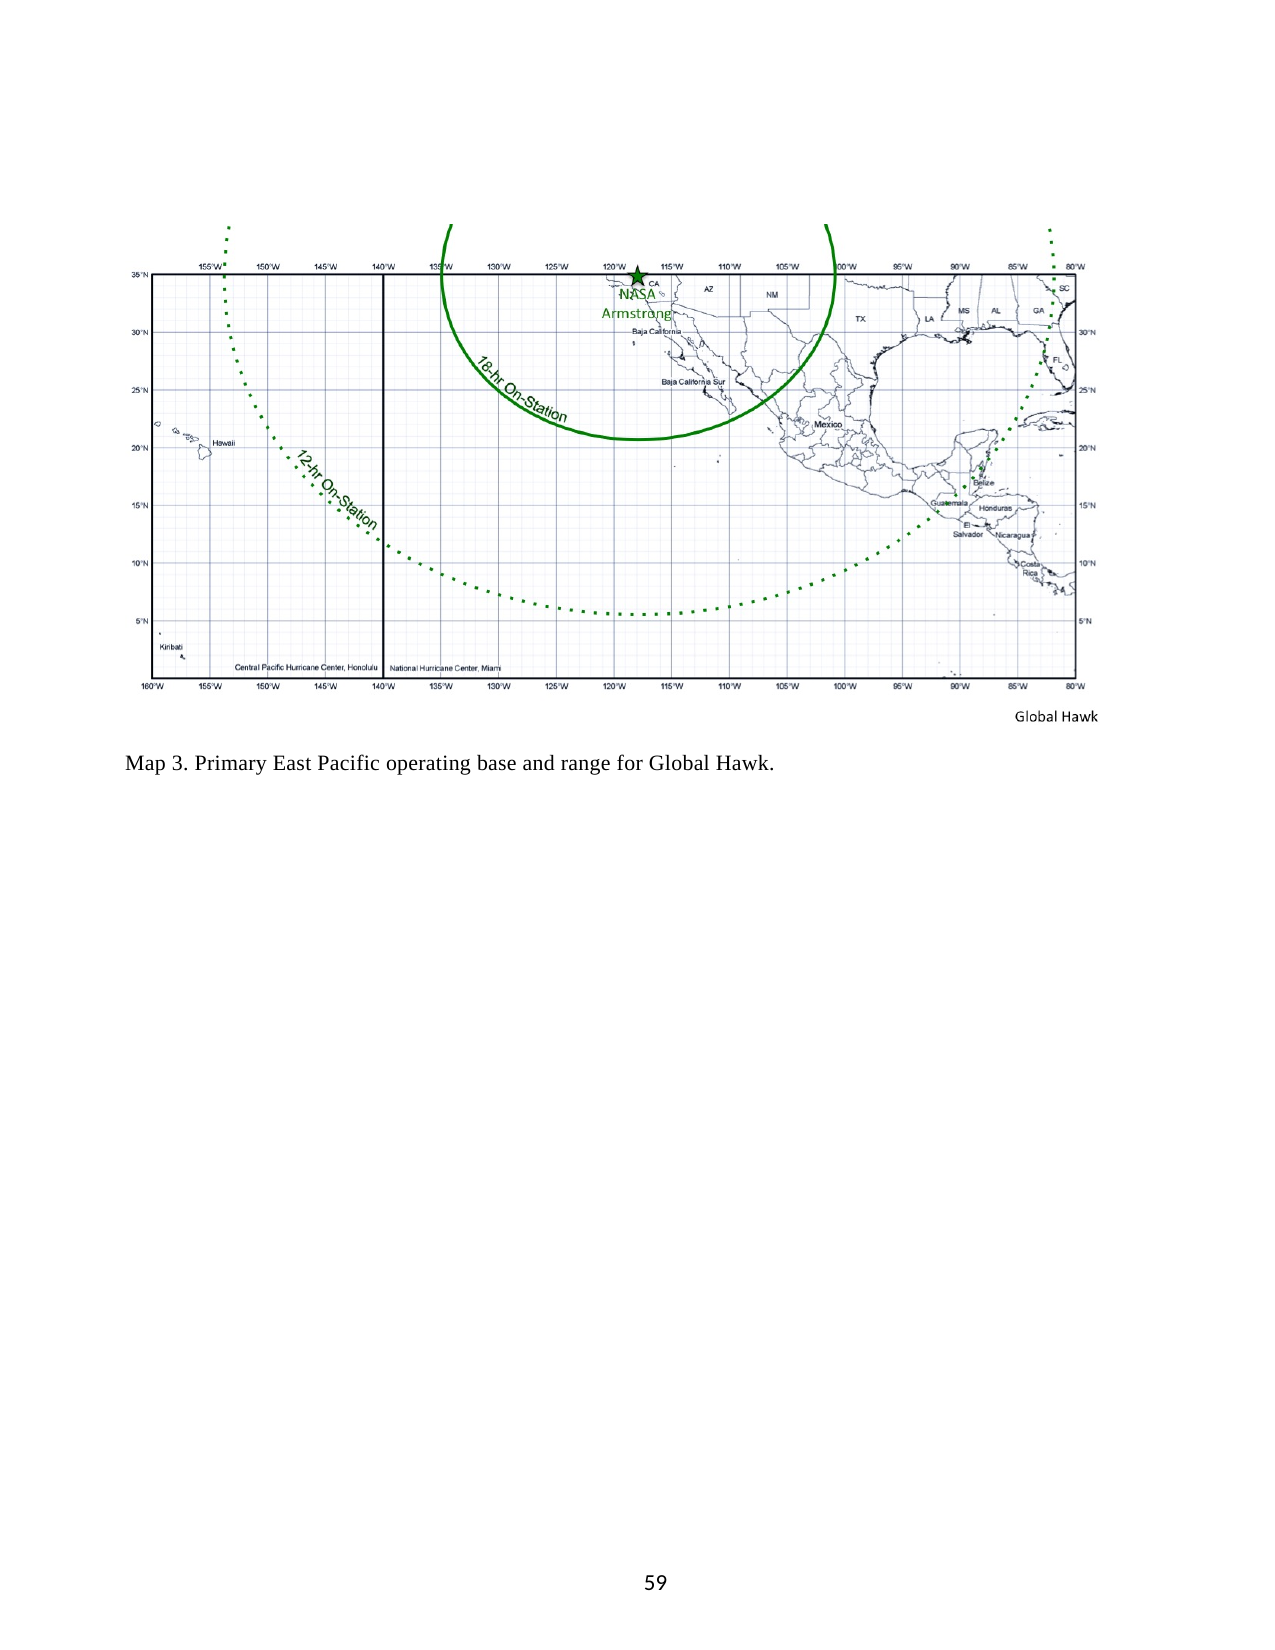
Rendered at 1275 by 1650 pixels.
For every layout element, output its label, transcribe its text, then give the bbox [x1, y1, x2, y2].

picture [125, 224, 1100, 725]
text Map 3. Primary East Pacific operating base and range for Global Hawk. [125, 749, 1185, 775]
